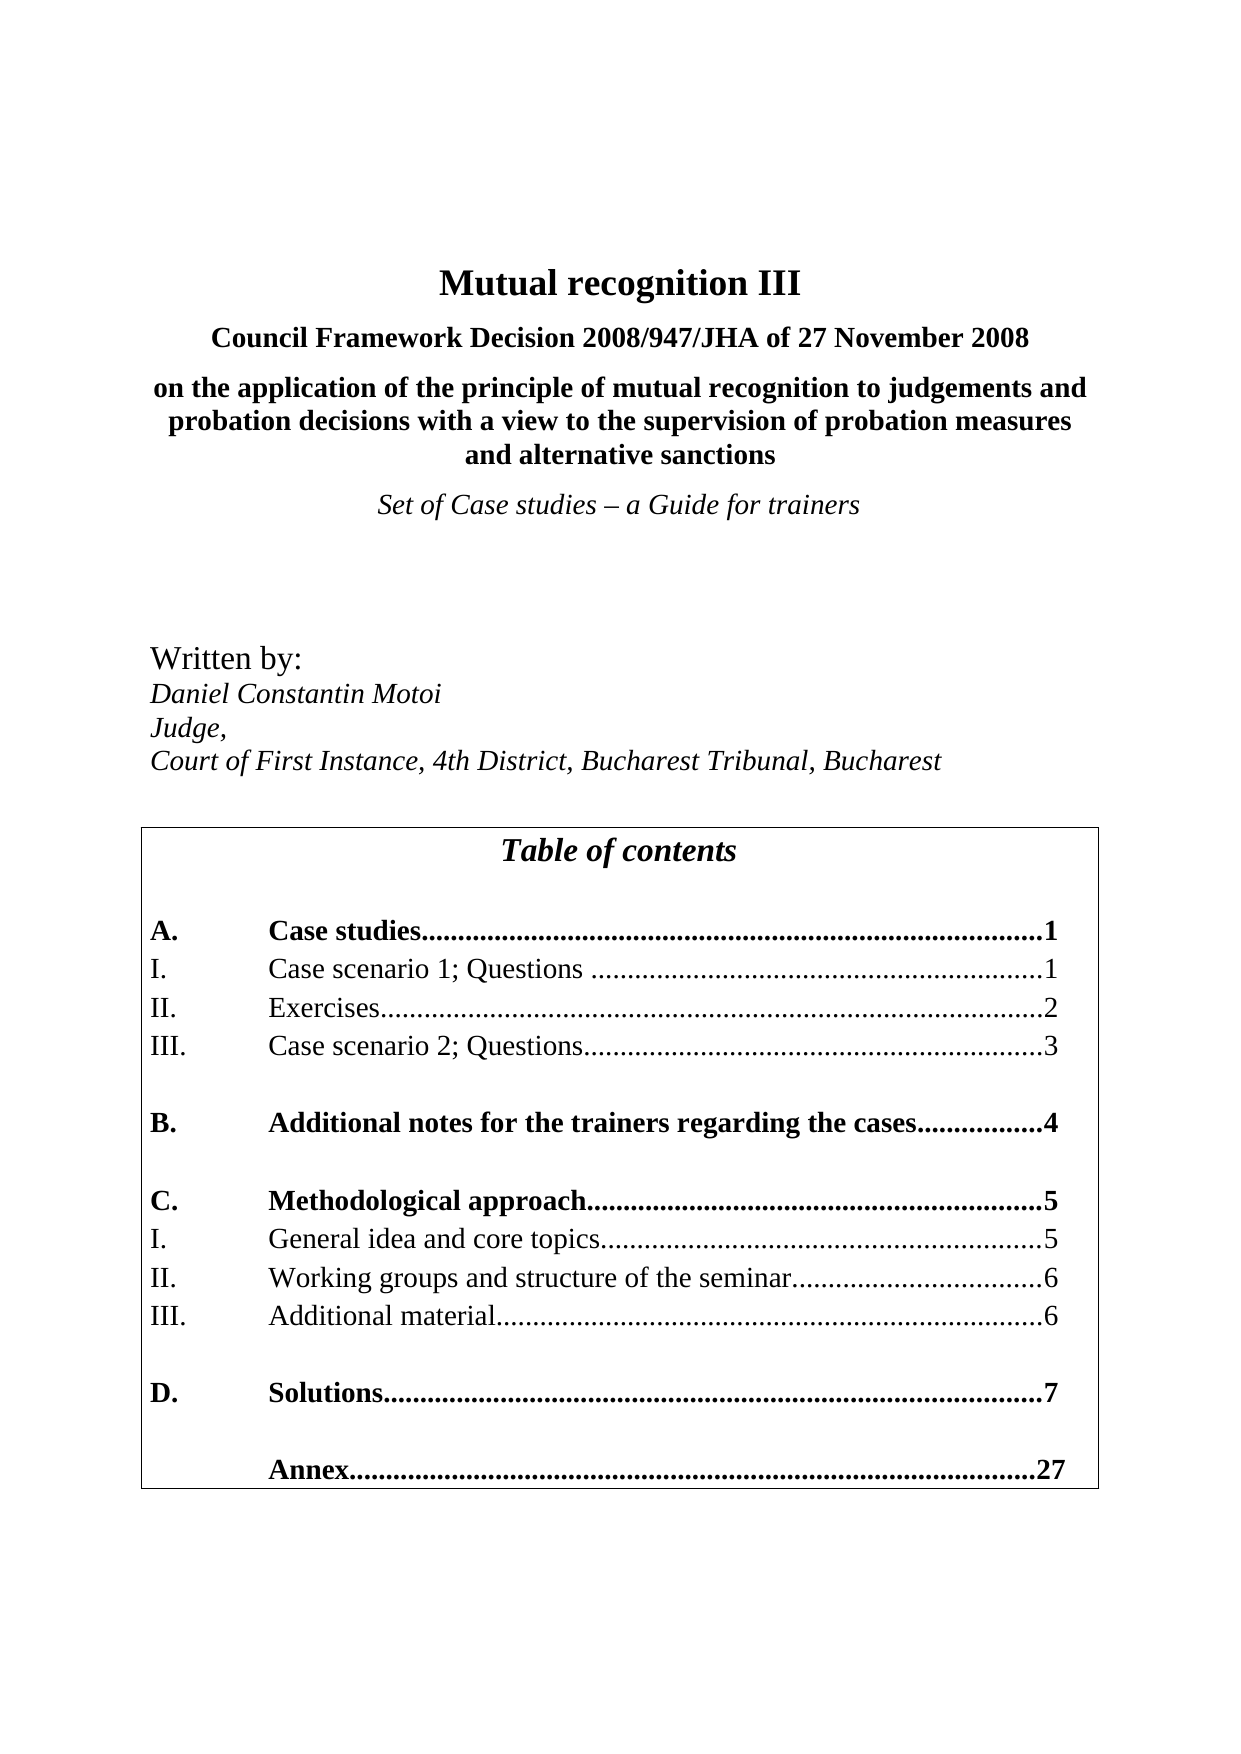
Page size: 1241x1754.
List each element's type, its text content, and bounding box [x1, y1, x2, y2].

text Mutual recognition III [150, 260, 1090, 303]
text Table of contents [142, 828, 1098, 868]
text D. Solutions 7 [142, 1372, 1098, 1409]
text A. Case studies 1 [142, 910, 1098, 946]
text Court of First Instance, 4th District, Bucharest Tribunal, Bucharest [150, 743, 1090, 777]
text Judge, [150, 710, 1090, 743]
text I. Case scenario 1; Questions 1 [142, 948, 1098, 985]
text Set of Case studies – a Guide for trainers [150, 487, 1090, 521]
text Written by: [150, 638, 1090, 676]
text C. Methodological approach 5 [142, 1179, 1098, 1216]
text Daniel Constantin Motoi [150, 676, 1090, 710]
text III. Case scenario 2; Questions 3 [142, 1025, 1098, 1062]
text III. Additional material 6 [142, 1295, 1098, 1332]
text on the application of the principle of mutual recognition to judgements and probation decisions with a view to the supervision of probation measures and alternative sanctions [150, 370, 1090, 471]
text II. Working groups and structure of the seminar 6 [142, 1257, 1098, 1293]
text I. General idea and core topics 5 [142, 1218, 1098, 1255]
text B. Additional notes for the trainers regarding the cases 4 [142, 1102, 1098, 1139]
text II. Exercises 2 [142, 987, 1098, 1023]
text Council Framework Decision 2008/947/JHA of 27 November 2008 [150, 320, 1090, 353]
text Annex 27 [142, 1449, 1098, 1488]
